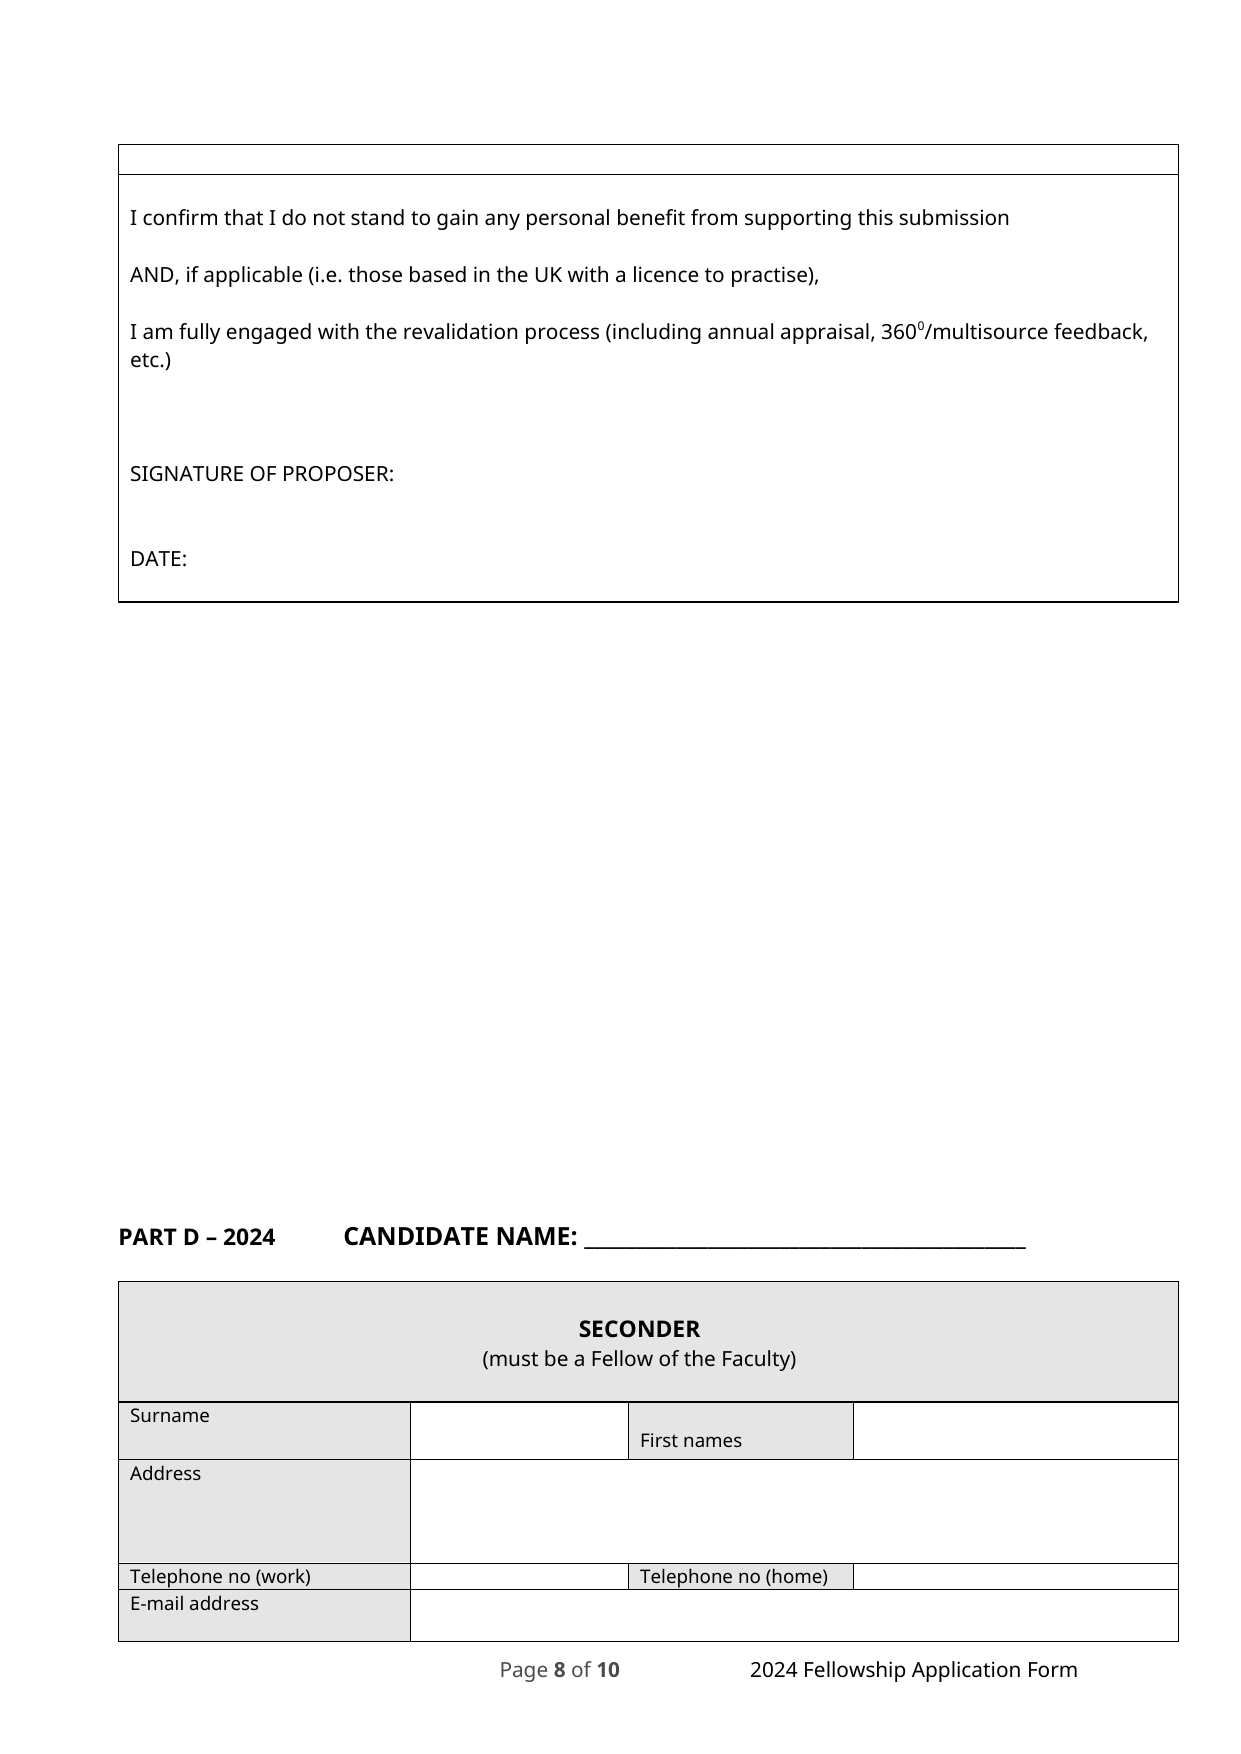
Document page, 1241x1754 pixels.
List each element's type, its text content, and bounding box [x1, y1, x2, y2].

table_cell Telephone no (work) [119, 1564, 410, 1589]
table_cell [854, 1403, 1178, 1459]
table_cell [411, 1564, 628, 1589]
table_cell E-mail address [119, 1590, 410, 1641]
table_header SECONDER (must be a Fellow of the Faculty) [119, 1282, 1178, 1401]
table_cell [119, 145, 1178, 174]
table_cell [411, 1590, 1178, 1641]
table_cell Surname [119, 1403, 410, 1459]
table_cell Address [119, 1460, 410, 1562]
text PART D – 2024 CANDIDATE NAME: ___________________________________________ [118, 1219, 1122, 1253]
table_cell [854, 1564, 1178, 1589]
table_cell Telephone no (home) [629, 1564, 853, 1589]
table_cell [411, 1460, 1178, 1562]
table_cell [411, 1403, 628, 1459]
table_cell First names [629, 1403, 853, 1459]
table_cell I confirm that I do not stand to gain any personal benefit from supporting this submission AND, if applicable (i.e. those based in the UK with a licence to practise), I am fully engaged with the revalidation process (including annual appraisal, 3600/multisource feedback, etc.) SIGNATURE OF PROPOSER: DATE: [119, 175, 1178, 601]
